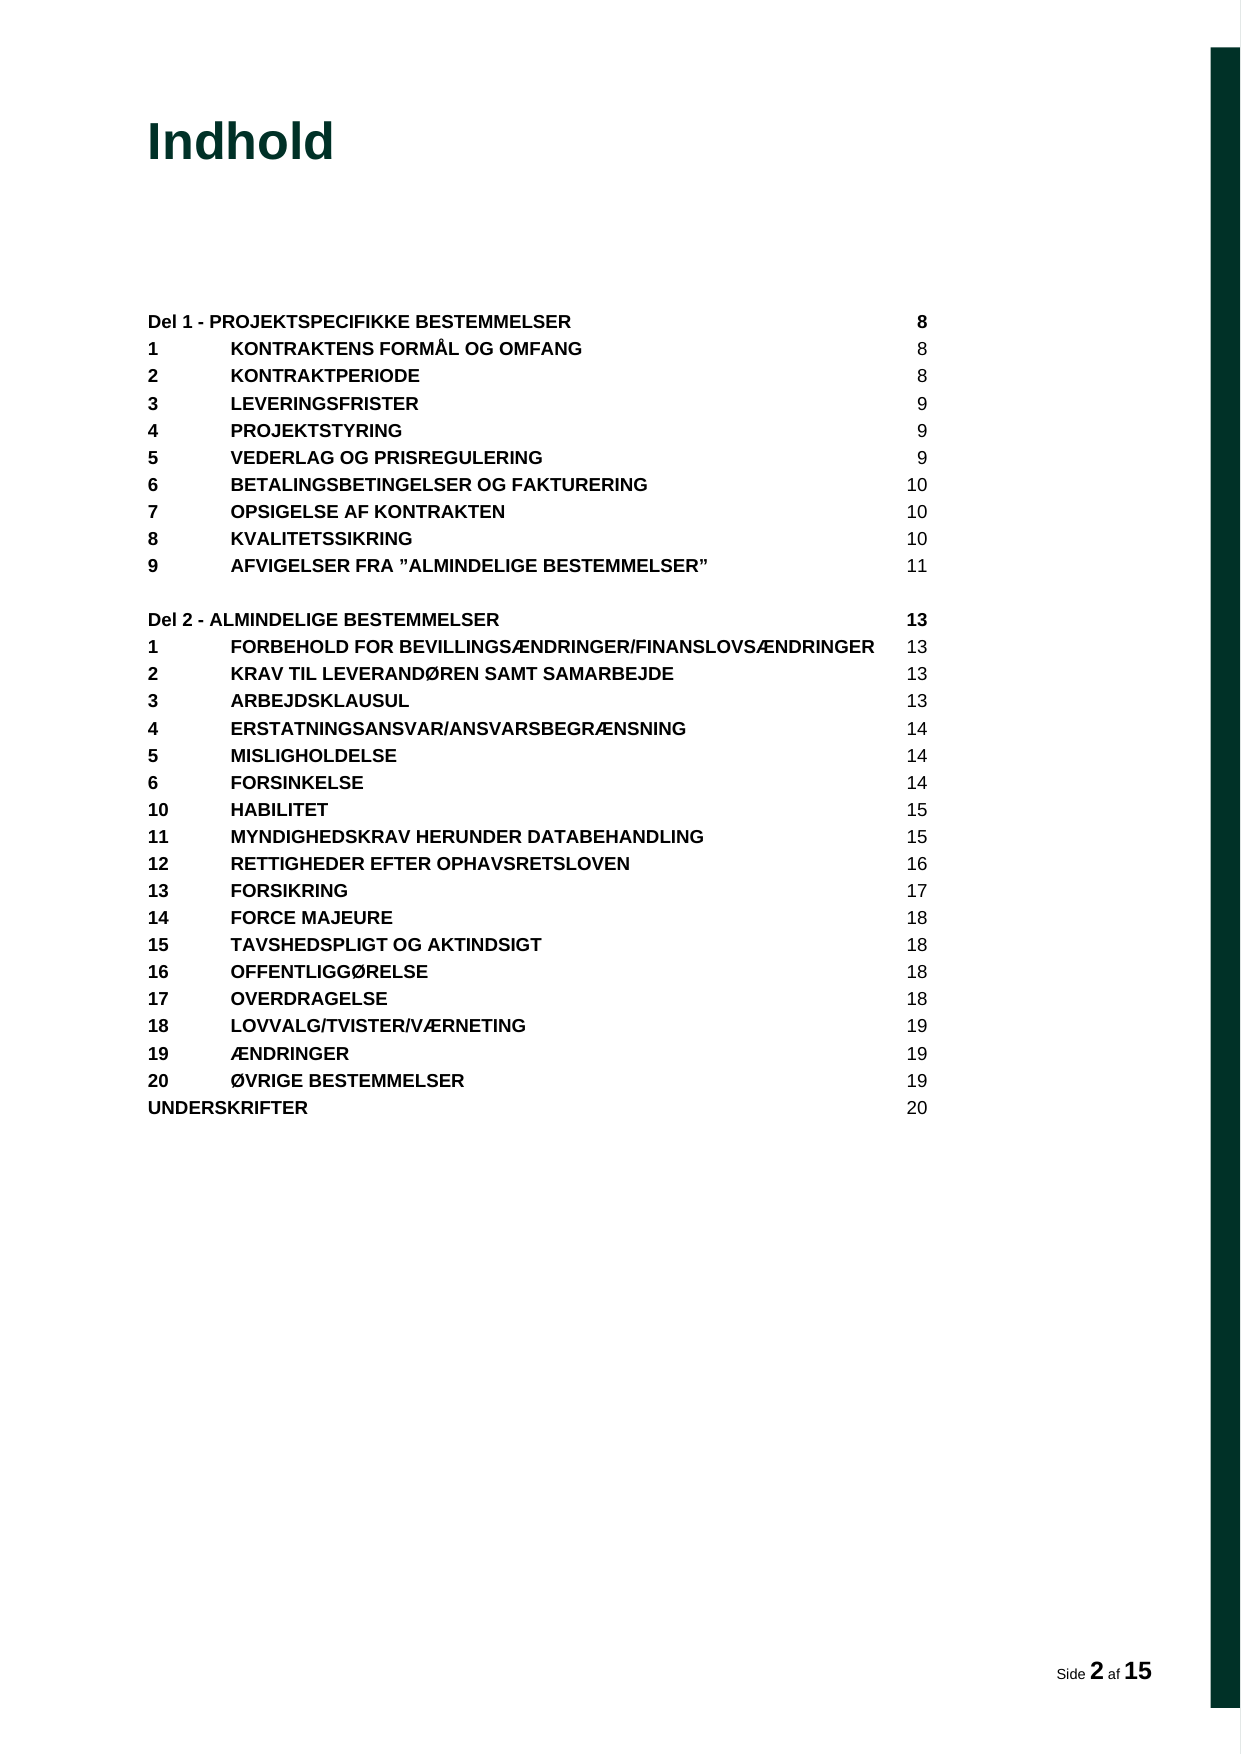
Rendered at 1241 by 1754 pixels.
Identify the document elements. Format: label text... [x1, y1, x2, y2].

text 7 OPSIGELSE AF KONTRAKTEN 10 [148, 495, 1092, 522]
text 11 MYNDIGHEDSKRAV HERUNDER DATABEHANDLING 15 [148, 820, 1092, 847]
text 13 FORSIKRING 17 [148, 874, 1092, 901]
text 10 HABILITET 15 [148, 793, 1092, 820]
text 5 VEDERLAG OG PRISREGULERING 9 [148, 441, 1092, 468]
text 16 OFFENTLIGGØRELSE 18 [148, 956, 1092, 983]
text 3 ARBEJDSKLAUSUL 13 [148, 685, 1092, 712]
subtitle Indhold [148, 110, 1152, 170]
text 9 AFVIGELSER FRA ”ALMINDELIGE BESTEMMELSER” 11 [148, 549, 1092, 576]
text 17 OVERDRAGELSE 18 [148, 983, 1092, 1010]
text Del 2 - ALMINDELIGE BESTEMMELSER 13 [148, 603, 1092, 631]
text 2 KRAV TIL LEVERANDØREN SAMT SAMARBEJDE 13 [148, 658, 1092, 685]
text 1 KONTRAKTENS FORMÅL OG OMFANG 8 [148, 333, 1092, 360]
text 6 BETALINGSBETINGELSER OG FAKTURERING 10 [148, 468, 1092, 495]
text 12 RETTIGHEDER EFTER OPHAVSRETSLOVEN 16 [148, 847, 1092, 874]
text 4 PROJEKTSTYRING 9 [148, 414, 1092, 441]
text 5 MISLIGHOLDELSE 14 [148, 739, 1092, 766]
text 20 ØVRIGE BESTEMMELSER 19 [148, 1064, 1092, 1091]
text 4 ERSTATNINGSANSVAR/ANSVARSBEGRÆNSNING 14 [148, 712, 1092, 739]
text UNDERSKRIFTER 20 [148, 1091, 1092, 1118]
text 6 FORSINKELSE 14 [148, 766, 1092, 793]
text 2 KONTRAKTPERIODE 8 [148, 360, 1092, 387]
text 3 LEVERINGSFRISTER 9 [148, 387, 1092, 414]
text 14 FORCE MAJEURE 18 [148, 901, 1092, 928]
text 15 TAVSHEDSPLIGT OG AKTINDSIGT 18 [148, 928, 1092, 956]
text 18 LOVVALG/TVISTER/VÆRNETING 19 [148, 1010, 1092, 1037]
text 19 ÆNDRINGER 19 [148, 1037, 1092, 1064]
text 1 FORBEHOLD FOR BEVILLINGSÆNDRINGER/FINANSLOVSÆNDRINGER 13 [148, 631, 1092, 658]
text Del 1 - PROJEKTSPECIFIKKE BESTEMMELSER 8 [148, 306, 1092, 333]
text 8 KVALITETSSIKRING 10 [148, 522, 1092, 549]
